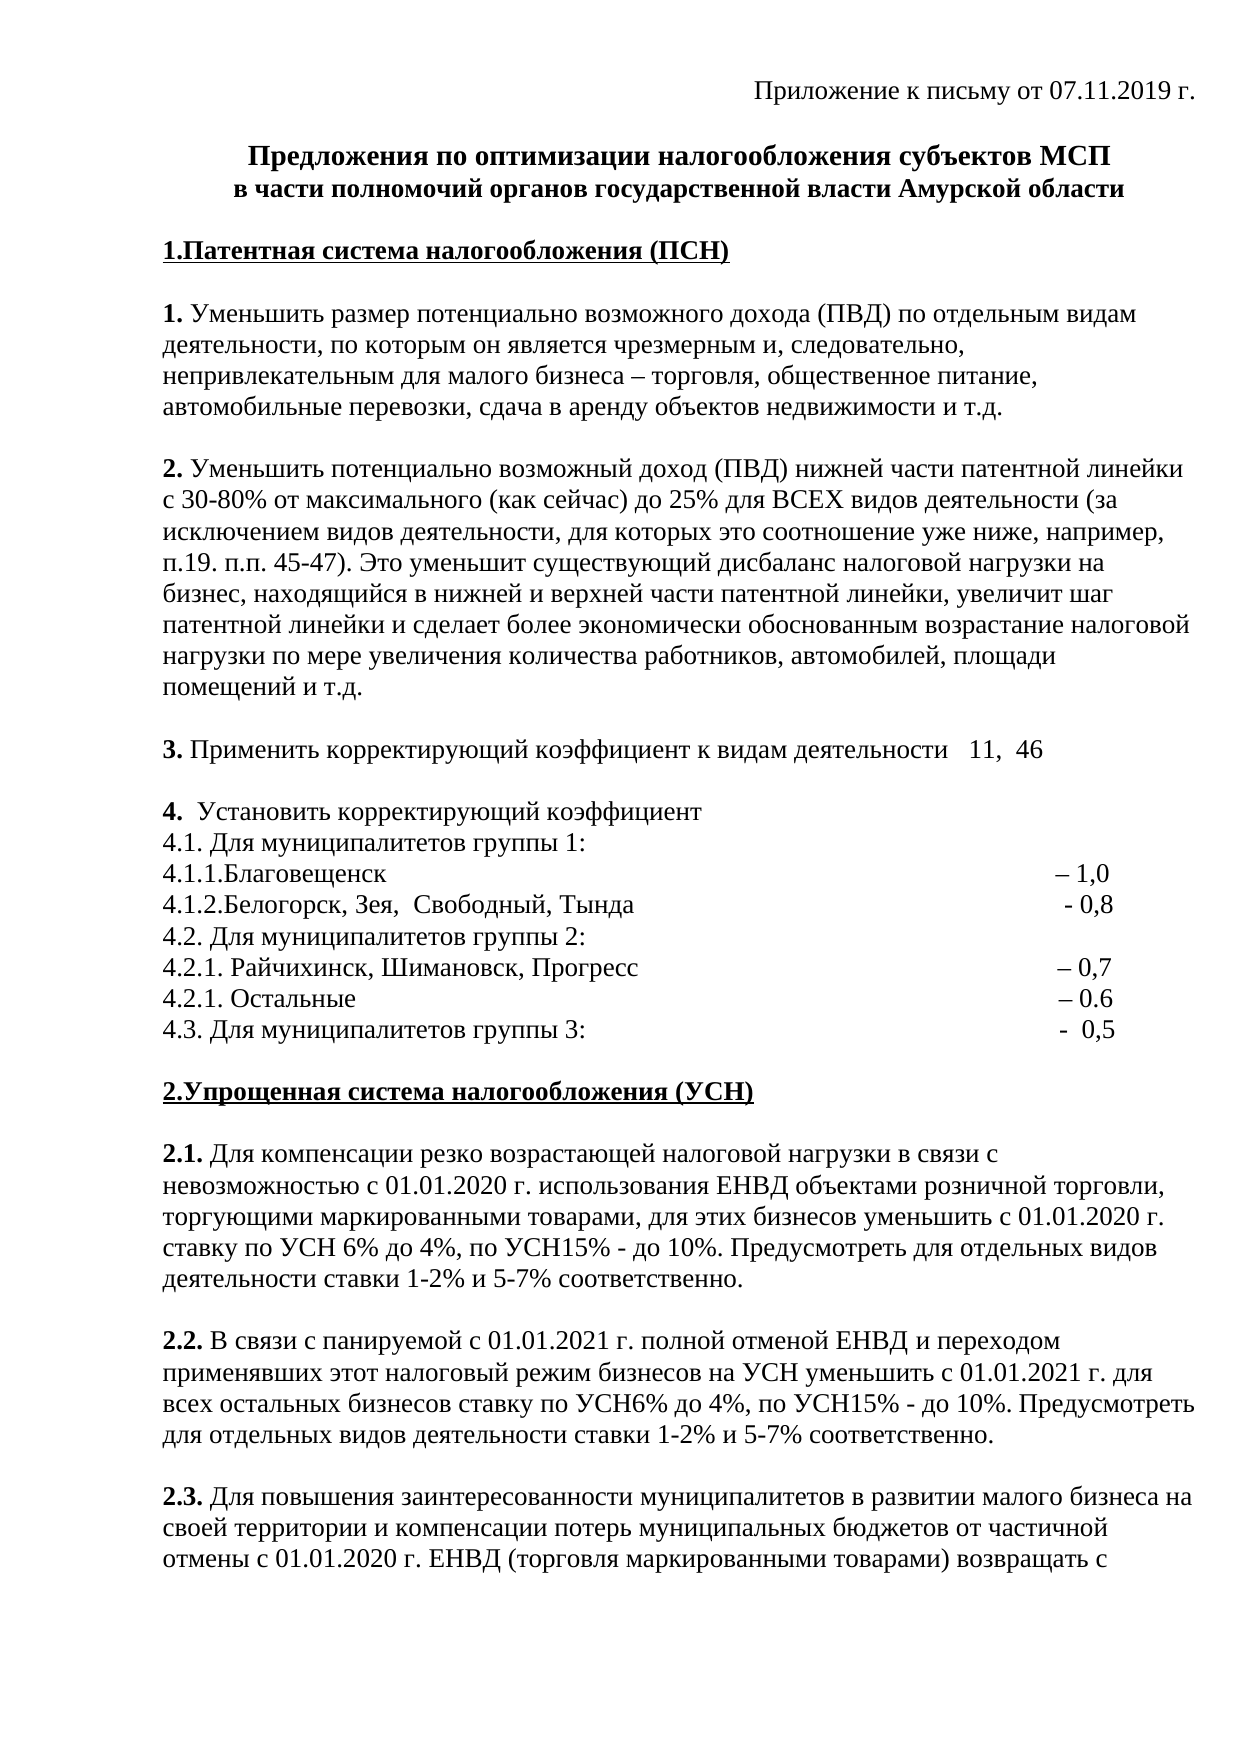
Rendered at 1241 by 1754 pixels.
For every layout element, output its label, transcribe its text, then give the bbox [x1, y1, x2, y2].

text 4.1. Для муниципалитетов группы 1: [162, 826, 1196, 857]
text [162, 1480, 1196, 1574]
text 2.Упрощенная система налогообложения (УСН) [162, 1075, 1196, 1106]
text 4.1.2.Белогорск, Зея, Свободный, Тында - 0,8 [162, 888, 1196, 919]
text 4.1.1.Благовещенск – 1,0 [162, 857, 1196, 888]
text в части полномочий органов государственной власти Амурской области [162, 172, 1196, 203]
text 4.2. Для муниципалитетов группы 2: [162, 919, 1196, 951]
text 3. Применить корректирующий коэффициент к видам деятельности 11, 46 [162, 733, 1196, 764]
text 1. Уменьшить размер потенциально возможного дохода (ПВД) по отдельным видам деятельности, по которым он является чрезмерным и, следовательно, непривлекательным для малого бизнеса – торговля, общественное питание, автомобильные перевозки, сдача в аренду объектов недвижимости и т.д. [162, 297, 1196, 421]
text 2.1. Для компенсации резко возрастающей налоговой нагрузки в связи с невозможностью с 01.01.2020 г. использования ЕНВД объектами розничной торговли, торгующими маркированными товарами, для этих бизнесов уменьшить с 01.01.2020 г. ставку по УСН 6% до 4%, по УСН15% - до 10%. Предусмотреть для отдельных видов деятельности ставки 1-2% и 5-7% соответственно. [162, 1138, 1196, 1293]
text 4.2.1. Остальные – 0.6 [162, 982, 1196, 1013]
text 4.2.1. Райчихинск, Шимановск, Прогресс – 0,7 [162, 951, 1196, 982]
text 4. Установить корректирующий коэффициент [162, 795, 1196, 826]
text 4.3. Для муниципалитетов группы 3: - 0,5 [162, 1013, 1196, 1044]
text Приложение к письму от 07.11.2019 г. [162, 74, 1196, 105]
text 1.Патентная система налогообложения (ПСН) [162, 234, 1196, 266]
text Предложения по оптимизации налогообложения субъектов МСП [162, 138, 1196, 172]
text 2. Уменьшить потенциально возможный доход (ПВД) нижней части патентной линейки с 30-80% от максимального (как сейчас) до 25% для ВСЕХ видов деятельности (за исключением видов деятельности, для которых это соотношение уже ниже, например, п.19. п.п. 45-47). Это уменьшит существующий дисбаланс налоговой нагрузки на бизнес, находящийся в нижней и верхней части патентной линейки, увеличит шаг патентной линейки и сделает более экономически обоснованным возрастание налоговой нагрузки по мере увеличения количества работников, автомобилей, площади помещений и т.д. [162, 452, 1196, 702]
text 2.2. В связи с панируемой с 01.01.2021 г. полной отменой ЕНВД и переходом применявших этот налоговый режим бизнесов на УСН уменьшить с 01.01.2021 г. для всех остальных бизнесов ставку по УСН6% до 4%, по УСН15% - до 10%. Предусмотреть для отдельных видов деятельности ставки 1-2% и 5-7% соответственно. [162, 1324, 1196, 1449]
